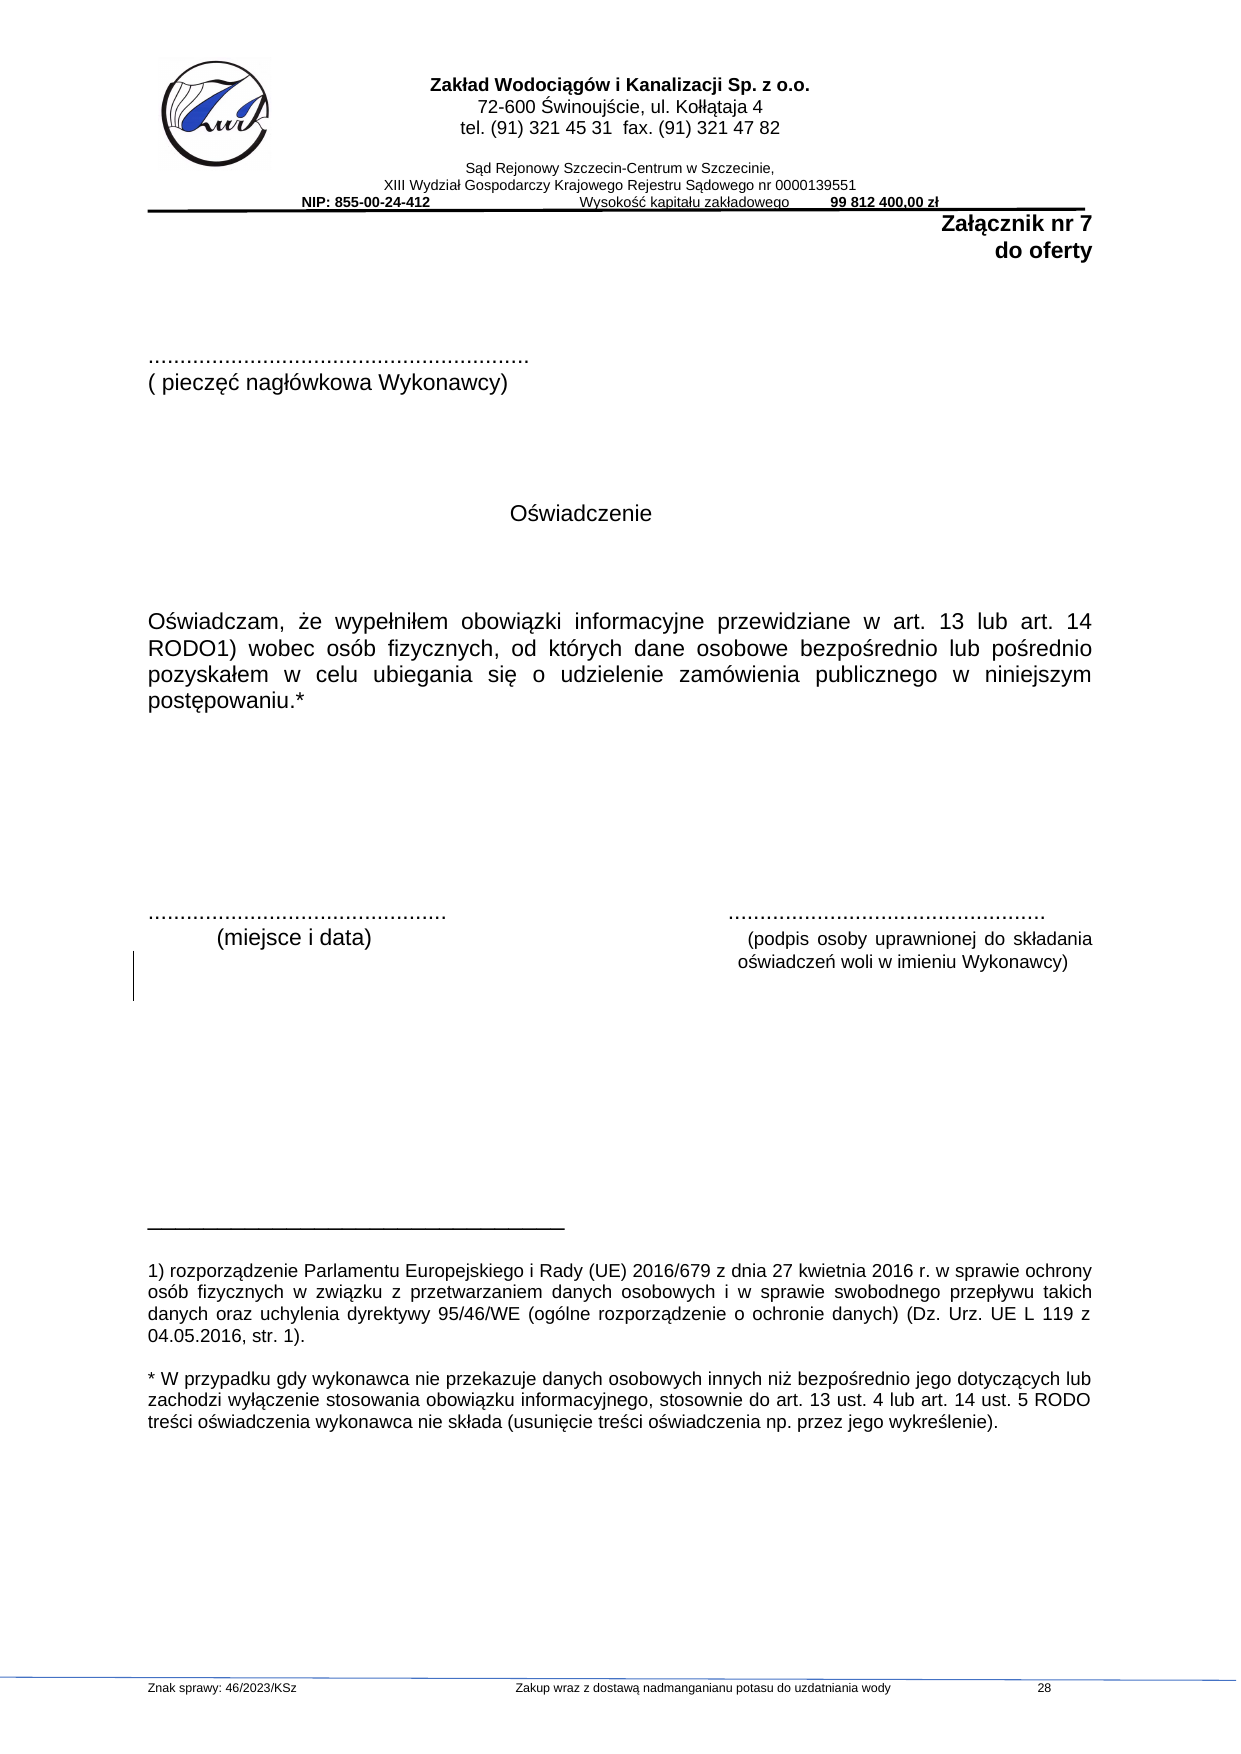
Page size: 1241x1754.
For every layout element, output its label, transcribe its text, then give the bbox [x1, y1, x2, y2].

text ( pieczęć nagłówkowa Wykonawcy) [148, 368, 1092, 395]
text (miejsce i data) (podpis osoby uprawnionej do składania oświadczeń woli w imieniu Wykonawcy) [216, 924, 1092, 972]
text ............................................... .................................................. [148, 898, 1092, 924]
text ______________________________ [148, 1202, 1092, 1231]
text Oświadczenie [148, 500, 1092, 527]
text do oferty [148, 237, 1092, 263]
text * W przypadku gdy wykonawca nie przekazuje danych osobowych innych niż bezpośrednio jego dotyczących lub zachodzi wyłączenie stosowania obowiązku informacyjnego, stosownie do art. 13 ust. 4 lub art. 14 ust. 5 RODO treści oświadczenia wykonawca nie składa (usunięcie treści oświadczenia np. przez jego wykreślenie). [148, 1368, 1092, 1432]
text 1) rozporządzenie Parlamentu Europejskiego i Rady (UE) 2016/679 z dnia 27 kwietnia 2016 r. w sprawie ochrony osób fizycznych w związku z przetwarzaniem danych osobowych i w sprawie swobodnego przepływu takich danych oraz uchylenia dyrektywy 95/46/WE (ogólne rozporządzenie o ochronie danych) (Dz. Urz. UE L 119 z 04.05.2016, str. 1). [148, 1260, 1092, 1346]
picture [158, 57, 272, 171]
text Załącznik nr 7 [148, 210, 1092, 237]
text Oświadczam, że wypełniłem obowiązki informacyjne przewidziane w art. 13 lub art. 14 RODO1) wobec osób fizycznych, od których dane osobowe bezpośrednio lub pośrednio pozyskałem w celu ubiegania się o udzielenie zamówienia publicznego w niniejszym postępowaniu.* [148, 608, 1092, 713]
text ............................................................ [148, 342, 1092, 368]
